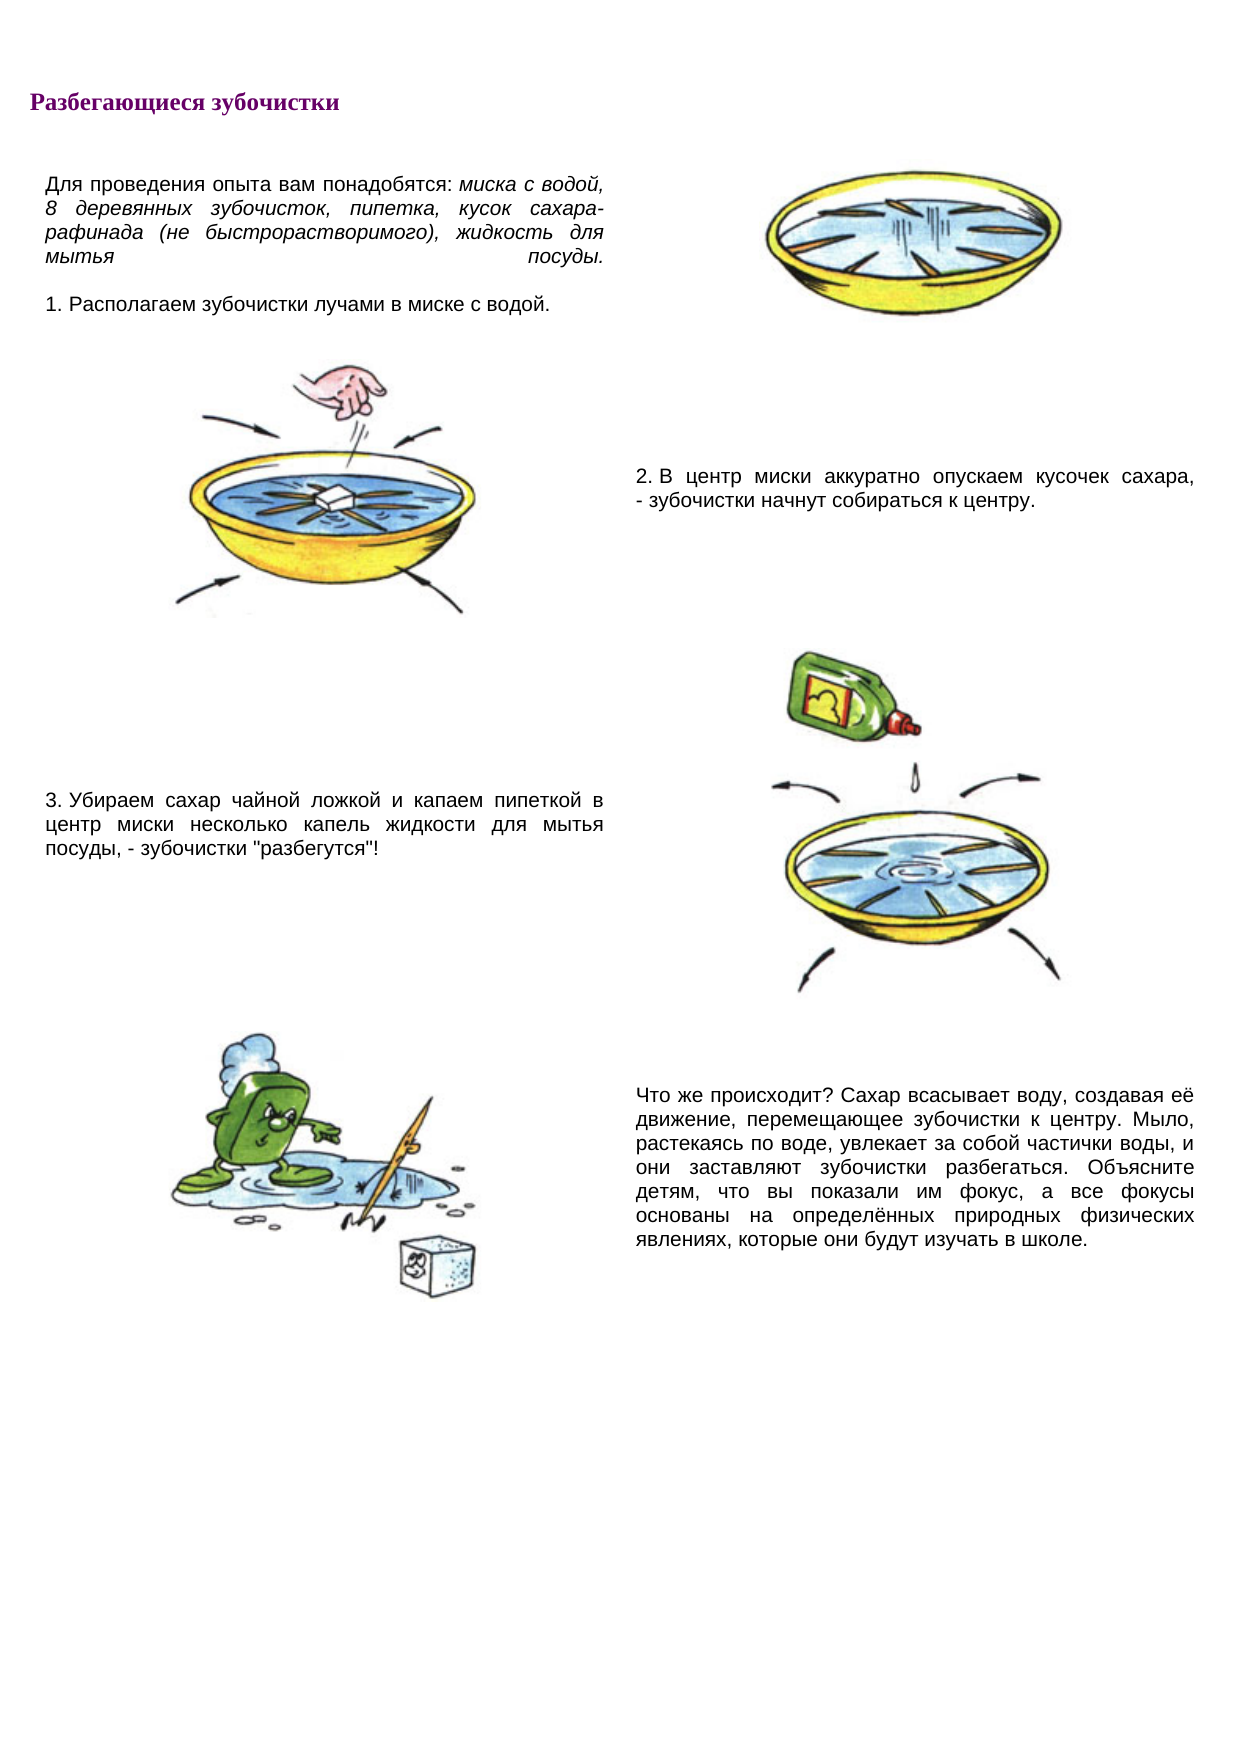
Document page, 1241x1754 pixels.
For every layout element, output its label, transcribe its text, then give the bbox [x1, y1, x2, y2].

picture [759, 159, 1072, 329]
text Разбегающиеся зубочистки [29, 87, 1211, 144]
picture [759, 648, 1072, 1001]
picture [168, 1031, 482, 1302]
picture [168, 359, 482, 618]
